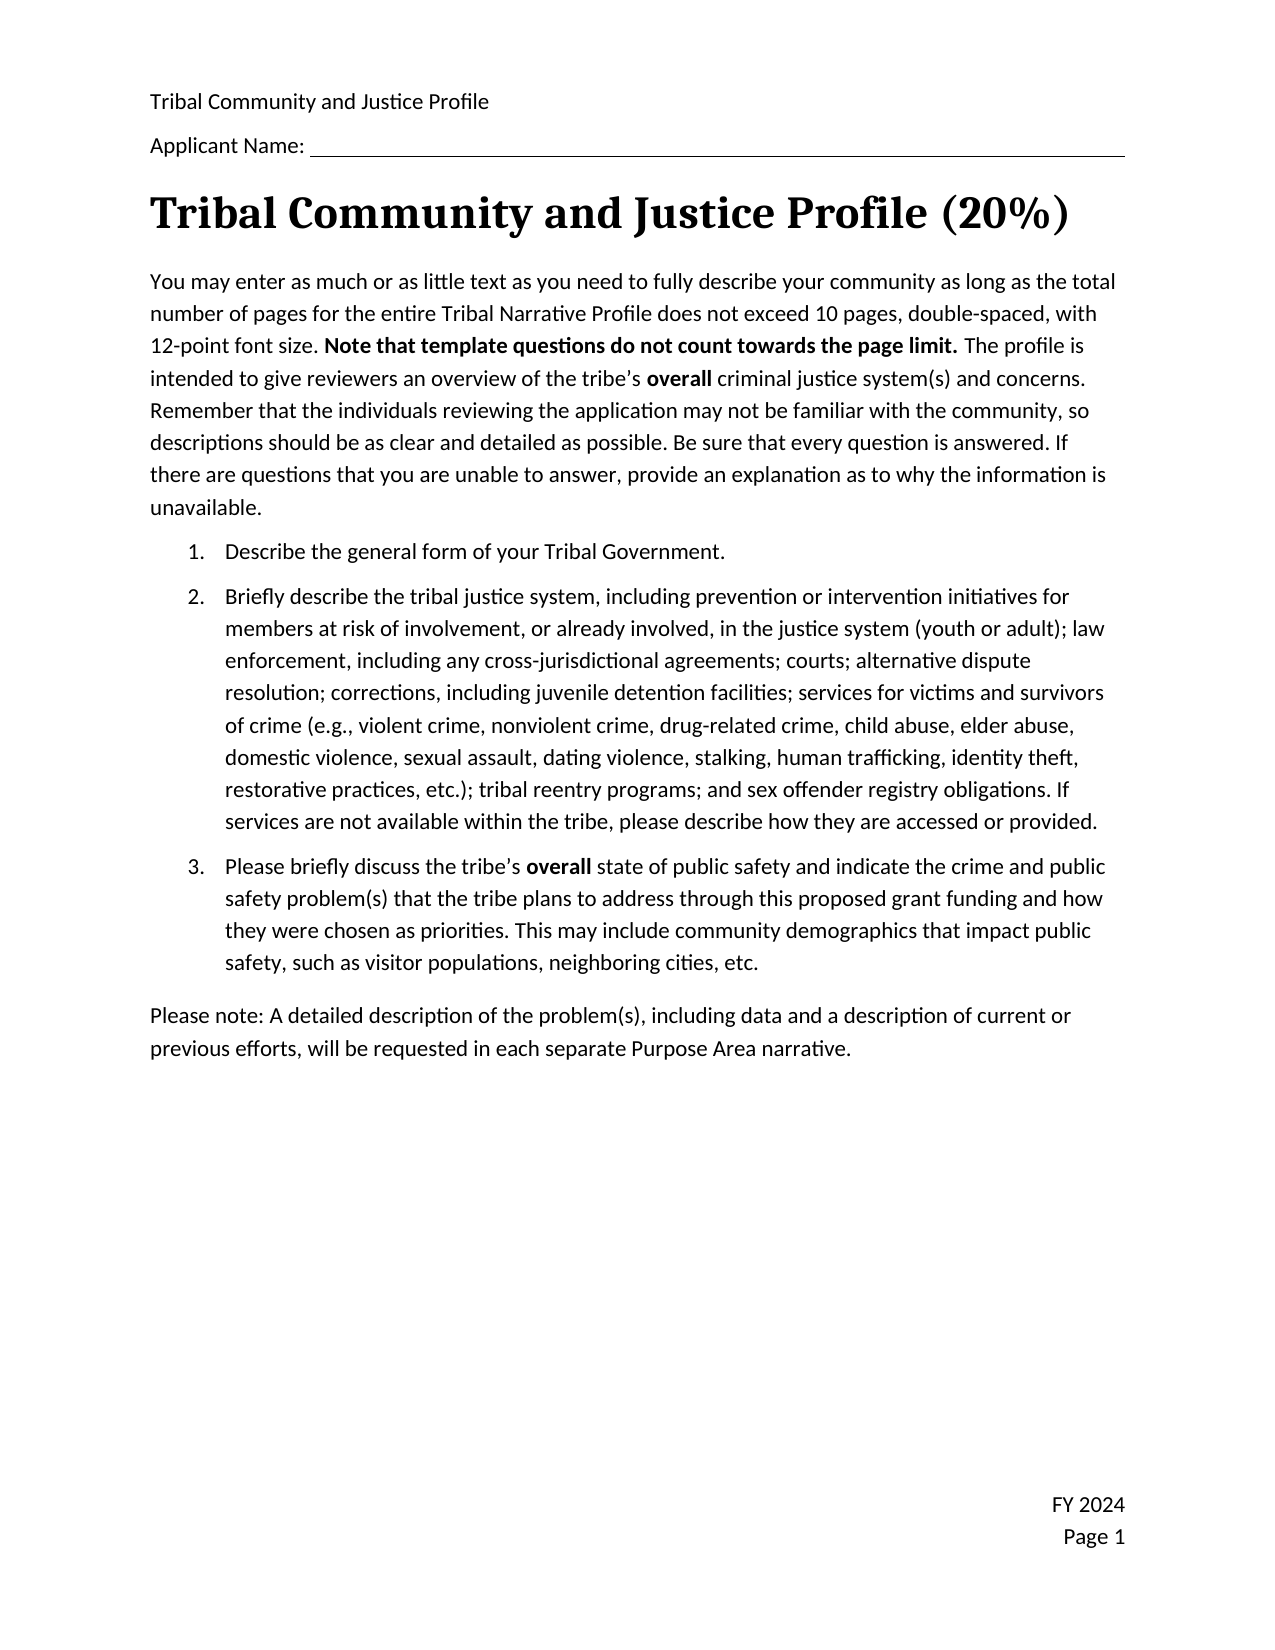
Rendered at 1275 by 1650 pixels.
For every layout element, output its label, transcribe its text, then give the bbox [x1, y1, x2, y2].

text Please note: A detailed description of the problem(s), including data and a description of current or previous efforts, will be requested in each separate Purpose Area narrative. [150, 1002, 1125, 1062]
list Describe the general form of your Tribal Government. [187, 537, 1125, 565]
subtitle Tribal Community and Justice Profile (20%) [150, 187, 1125, 240]
text You may enter as much or as little text as you need to fully describe your community as long as the total number of pages for the entire Tribal Narrative Profile does not exceed 10 pages, double-spaced, with 12-point font size. Note that template questions do not count towards the page limit. The profile is intended to give reviewers an overview of the tribe’s overall criminal justice system(s) and concerns. Remember that the individuals reviewing the application may not be familiar with the community, so descriptions should be as clear and detailed as possible. Be sure that every question is answered. If there are questions that you are unable to answer, provide an explanation as to why the information is unavailable. [150, 267, 1125, 521]
list Briefly describe the tribal justice system, including prevention or intervention initiatives for members at risk of involvement, or already involved, in the justice system (youth or adult); law enforcement, including any cross-jurisdictional agreements; courts; alternative dispute resolution; corrections, including juvenile detention facilities; services for victims and survivors of crime (e.g., violent crime, nonviolent crime, drug-related crime, child abuse, elder abuse, domestic violence, sexual assault, dating violence, stalking, human trafficking, identity theft, restorative practices, etc.); tribal reentry programs; and sex offender registry obligations. If services are not available within the tribe, please describe how they are accessed or provided. [187, 582, 1125, 835]
list Please briefly discuss the tribe’s overall state of public safety and indicate the crime and public safety problem(s) that the tribe plans to address through this proposed grant funding and how they were chosen as priorities. This may include community demographics that impact public safety, such as visitor populations, neighboring cities, etc. [187, 852, 1125, 977]
